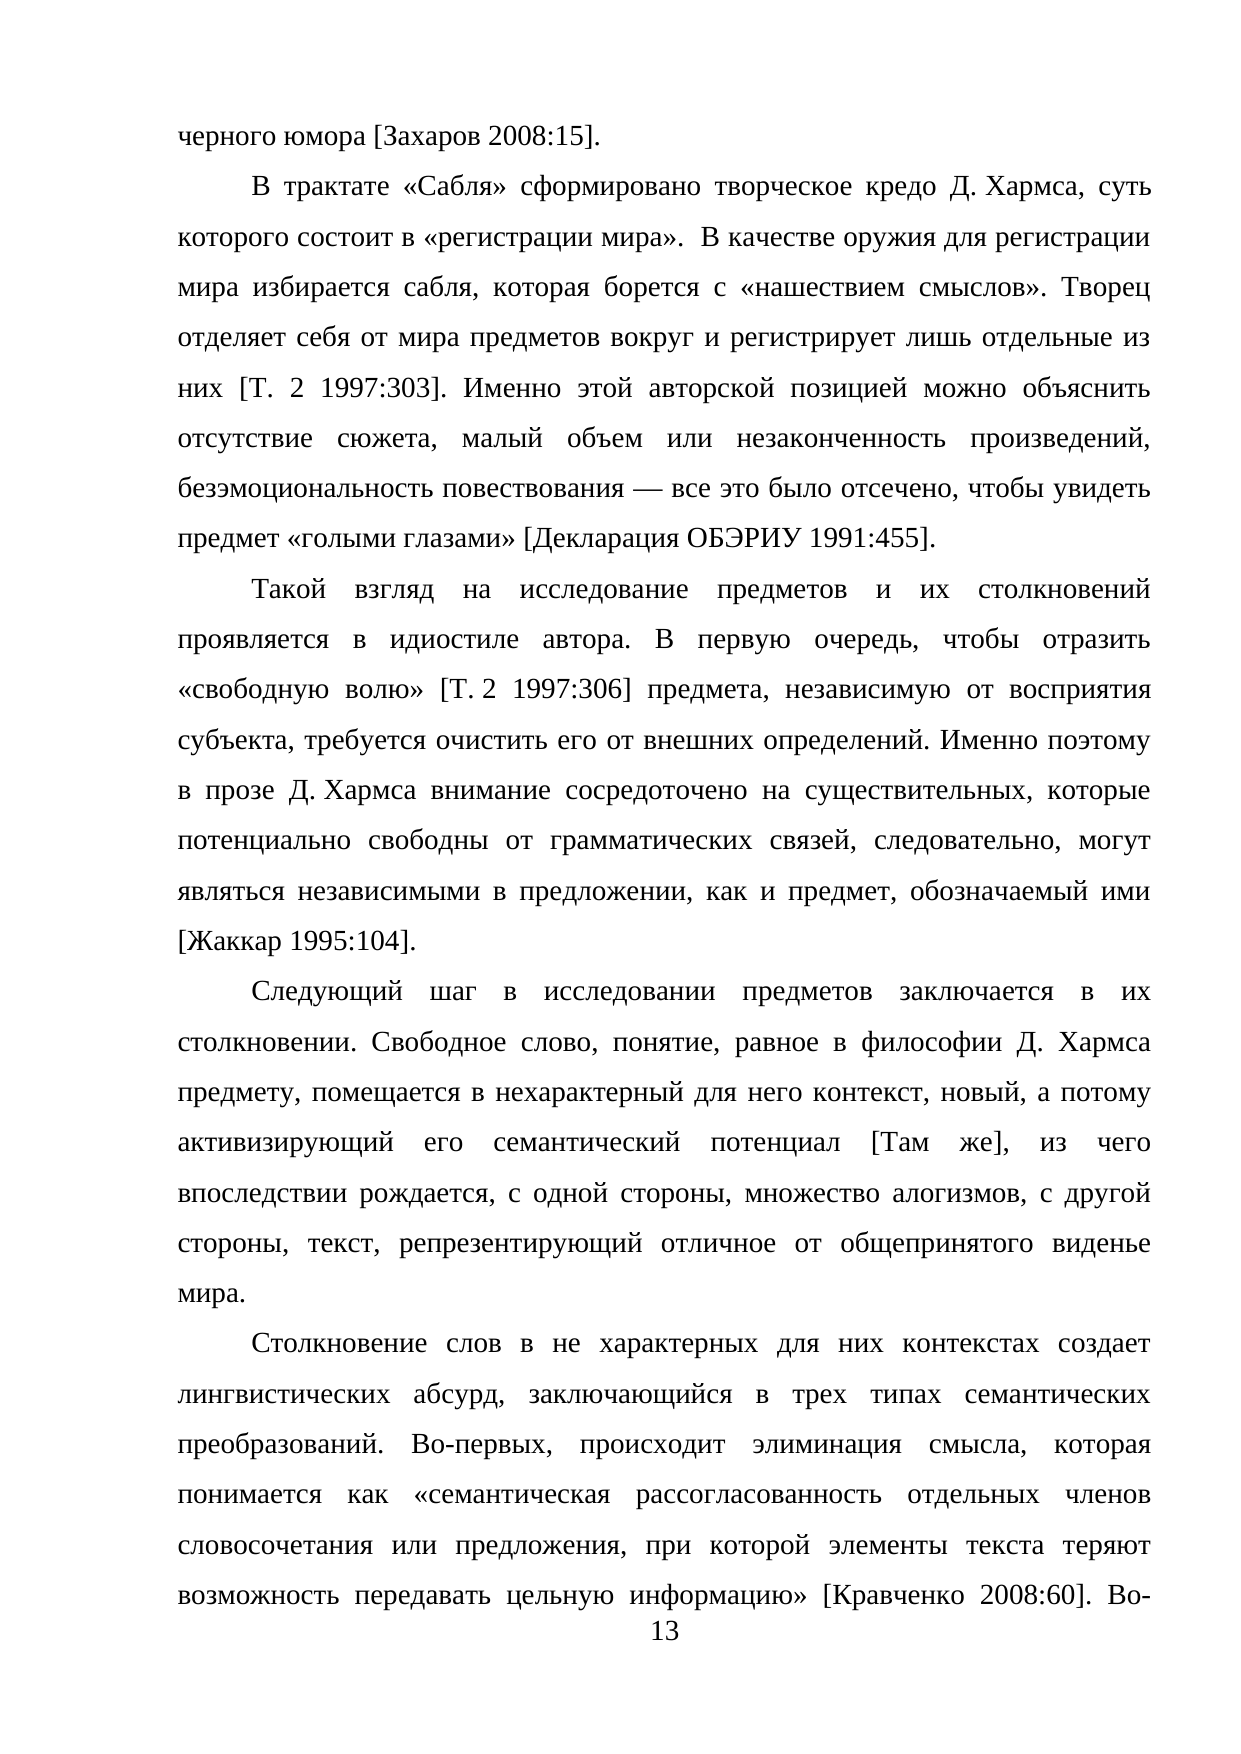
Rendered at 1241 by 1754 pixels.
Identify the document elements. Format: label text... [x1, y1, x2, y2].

text Такой взгляд на исследование предметов и их столкновений проявляется в идиостиле автора. В первую очередь, чтобы отразить «свободную волю» [Т. 2 1997:306] предмета, независимую от восприятия субъекта, требуется очистить его от внешних определений. Именно поэтому в прозе Д. Хармса внимание сосредоточено на существительных, которые потенциально свободны от грамматических связей, следовательно, могут являться независимыми в предложении, как и предмет, обозначаемый ими [Жаккар 1995:104]. [177, 571, 1152, 957]
text Следующий шаг в исследовании предметов заключается в их столкновении. Свободное слово, понятие, равное в философии Д. Хармса предмету, помещается в нехарактерный для него контекст, новый, а потому активизирующий его семантический потенциал [Там же], из чего впоследствии рождается, с одной стороны, множество алогизмов, с другой стороны, текст, репрезентирующий отличное от общепринятого виденье мира. [177, 973, 1152, 1309]
text В трактате «Сабля» сформировано творческое кредо Д. Хармса, суть которого состоит в «регистрации мира». В качестве оружия для регистрации мира избирается сабля, которая борется с «нашествием смыслов». Творец отделяет себя от мира предметов вокруг и регистрирует лишь отдельные из них [Т. 2 1997:303]. Именно этой авторской позицией можно объяснить отсутствие сюжета, малый объем или незаконченность произведений, безэмоциональность повествования — все это было отсечено, чтобы увидеть предмет «голыми глазами» [Декларация ОБЭРИУ 1991:455]. [177, 168, 1152, 554]
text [177, 1326, 1152, 1611]
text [177, 118, 1152, 152]
